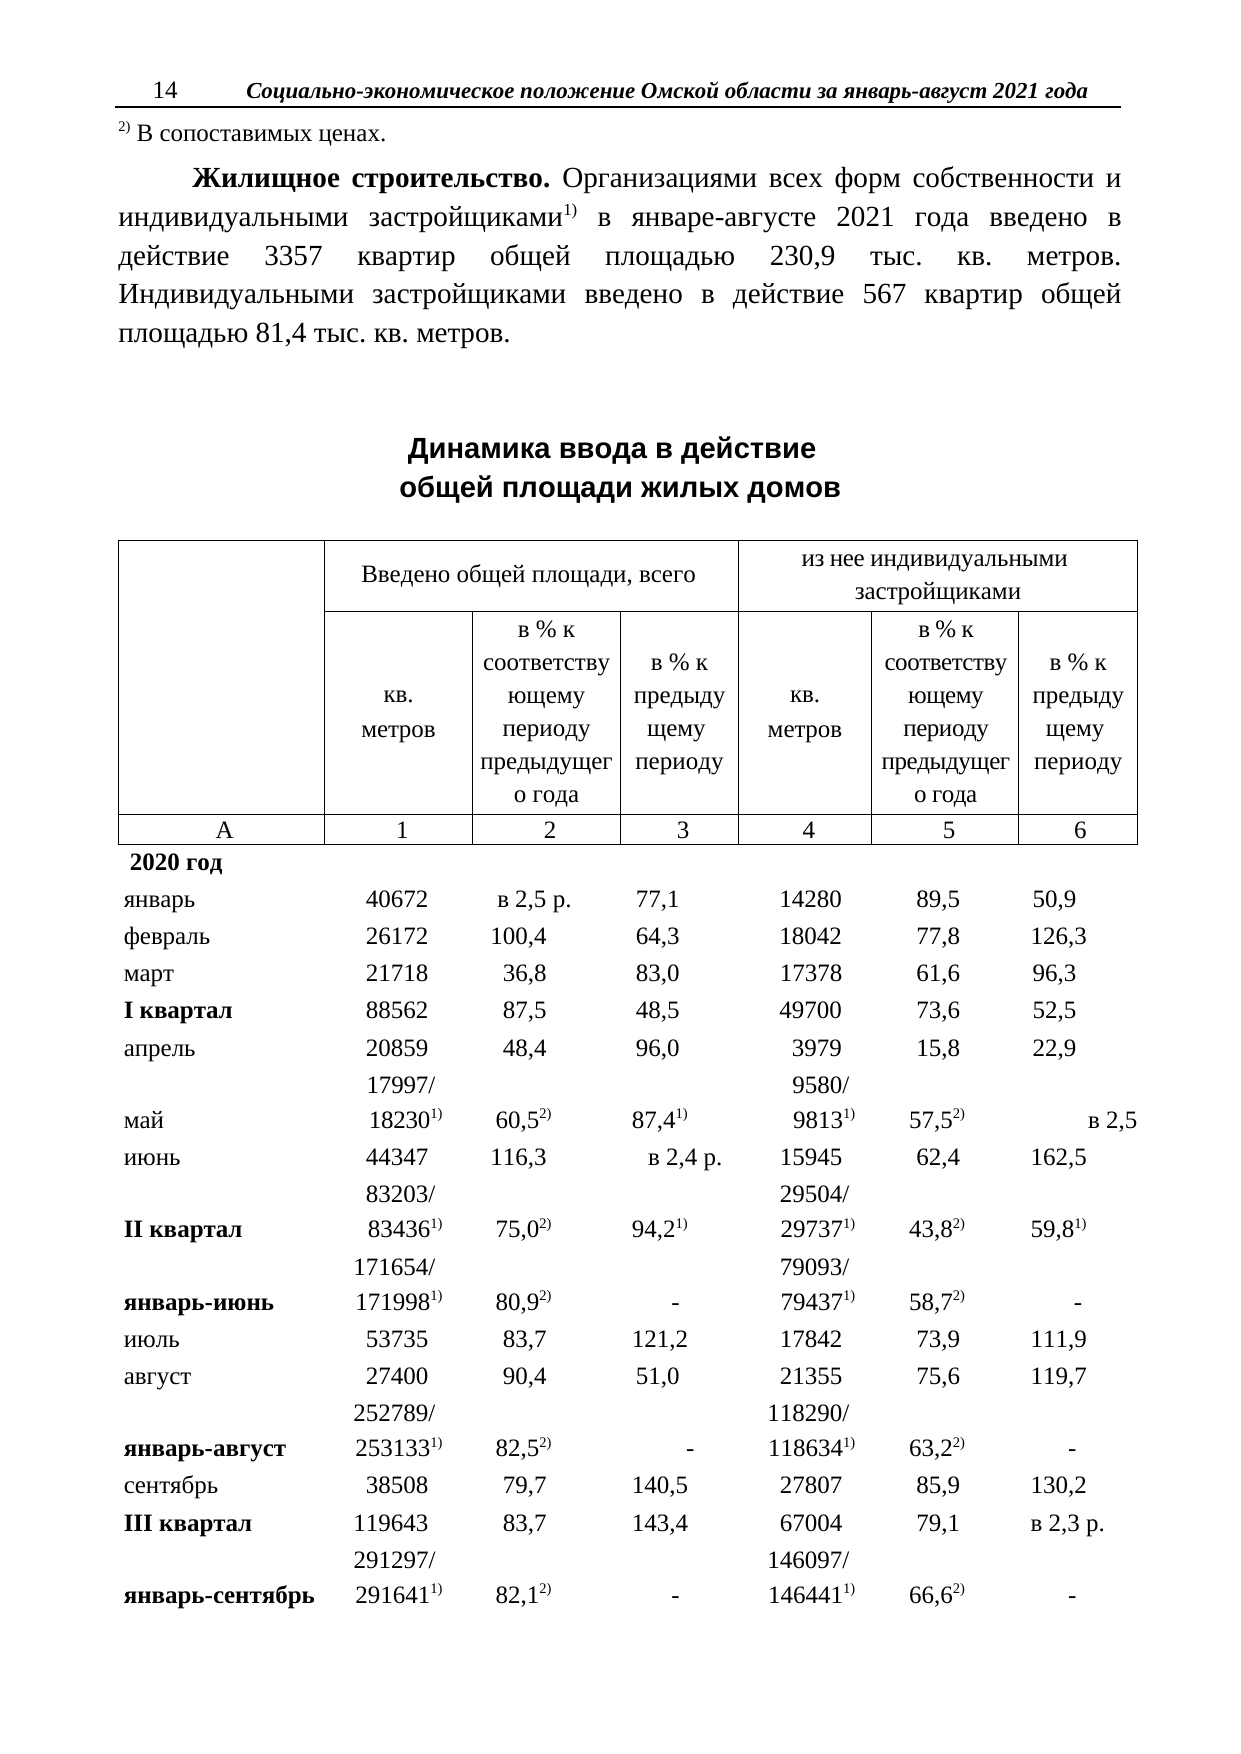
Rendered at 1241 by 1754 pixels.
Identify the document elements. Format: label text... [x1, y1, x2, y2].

table_cell июль [118, 1322, 324, 1359]
table_cell 126,3 [1019, 919, 1137, 956]
table_cell 83,0 [620, 956, 738, 993]
table_cell февраль [118, 919, 324, 956]
table_cell 53735 [324, 1322, 472, 1359]
text Жилищное строительство. Организациями всех форм собственности и индивидуальными застройщиками1) в январе-августе 2021 года введено в действие 3357 квартир общей площадью 230,9 тыс. кв. метров. Индивидуальными застройщиками введено в действие 567 квартир общей площадью 81,4 тыс. кв. метров. [118, 161, 1122, 348]
table_cell 89,5 [871, 882, 1019, 919]
table_cell 48,4 [473, 1031, 620, 1068]
table_cell январь-июнь [118, 1250, 324, 1322]
table_cell 40672 [324, 882, 472, 919]
table_cell 88562 [324, 994, 472, 1031]
table_cell 27807 [738, 1469, 871, 1506]
table_cell 17378 [738, 956, 871, 993]
table_cell 119,7 [1019, 1359, 1137, 1396]
table_cell 73,9 [871, 1322, 1019, 1359]
table_cell 50,9 [1019, 882, 1137, 919]
table_cell 63,22) [871, 1396, 1019, 1468]
table_cell III квартал [118, 1506, 324, 1543]
table_cell 9580/ 98131) [738, 1068, 871, 1140]
table_cell 121,2 [620, 1322, 738, 1359]
table_cell 61,6 [871, 956, 1019, 993]
table_cell январь-август [118, 1396, 324, 1468]
table_cell 94,21) [620, 1177, 738, 1249]
table_cell - [1019, 1543, 1137, 1615]
table_cell 4 [739, 815, 871, 844]
table_cell 3979 [738, 1031, 871, 1068]
table_cell 3 [621, 815, 738, 844]
table_cell август [118, 1359, 324, 1396]
table_header [119, 541, 324, 814]
table_cell 75,6 [871, 1359, 1019, 1396]
table_cell 15,8 [871, 1031, 1019, 1068]
table_cell 36,8 [473, 956, 620, 993]
table_cell 58,72) [871, 1250, 1019, 1322]
table_cell 111,9 [1019, 1322, 1137, 1359]
table_cell 130,2 [1019, 1469, 1137, 1506]
table_cell в 2,4 р. [620, 1140, 738, 1177]
table_cell 79093/ 794371) [738, 1250, 871, 1322]
table_cell май [118, 1068, 324, 1140]
table_cell 48,5 [620, 994, 738, 1031]
table_cell 171654/ 1719981) [324, 1250, 472, 1322]
table_cell 21718 [324, 956, 472, 993]
table_cell 64,3 [620, 919, 738, 956]
table_cell 2 [473, 815, 620, 844]
table_cell 6 [1019, 815, 1137, 844]
table_cell 79,1 [871, 1506, 1019, 1543]
table_cell 67004 [738, 1506, 871, 1543]
table_cell 119643 [324, 1506, 472, 1543]
table_cell 143,4 [620, 1506, 738, 1543]
table_cell 52,5 [1019, 994, 1137, 1031]
table_cell 96,3 [1019, 956, 1137, 993]
table_cell 51,0 [620, 1359, 738, 1396]
table_cell в 2,5 р.1) [1019, 1068, 1137, 1140]
table_cell 162,5 [1019, 1140, 1137, 1177]
table_cell 14280 [738, 882, 871, 919]
table_cell 85,9 [871, 1469, 1019, 1506]
table_cell 73,6 [871, 994, 1019, 1031]
table_cell январь [118, 882, 324, 919]
table_cell 38508 [324, 1469, 472, 1506]
table_cell 100,4 [473, 919, 620, 956]
table_cell 62,4 [871, 1140, 1019, 1177]
table_cell 83,7 [473, 1322, 620, 1359]
table_cell 20859 [324, 1031, 472, 1068]
table_cell 140,5 [620, 1469, 738, 1506]
table_cell - [620, 1396, 738, 1468]
table_cell 87,5 [473, 994, 620, 1031]
table_cell I квартал [118, 994, 324, 1031]
table_cell - [620, 1543, 738, 1615]
table_cell 116,3 [473, 1140, 620, 1177]
table_cell 66,62) [871, 1543, 1019, 1615]
table_cell в % к предыдущему периоду [621, 612, 738, 814]
table_cell в % к предыдущему периоду [1019, 612, 1137, 814]
table_cell 90,4 [473, 1359, 620, 1396]
table_cell 29504/ 297371) [738, 1177, 871, 1249]
table_cell 43,82) [871, 1177, 1019, 1249]
table_cell январь-сентябрь [118, 1543, 324, 1615]
table_cell 18042 [738, 919, 871, 956]
table_cell сентябрь [118, 1469, 324, 1506]
table_cell 291297/ 2916411) [324, 1543, 472, 1615]
table_cell 82,52) [473, 1396, 620, 1468]
table_cell 59,81) [1019, 1177, 1137, 1249]
table_cell 146097/ 1464411) [738, 1543, 871, 1615]
table_cell 79,7 [473, 1469, 620, 1506]
table_cell 96,0 [620, 1031, 738, 1068]
table_cell 2020 год [118, 845, 1137, 882]
table_cell 49700 [738, 994, 871, 1031]
table_cell в 2,5 р. [473, 882, 620, 919]
table_cell в % к соответствующему периоду предыдущего года [872, 612, 1018, 814]
table_cell 83,7 [473, 1506, 620, 1543]
table_cell в 2,3 р. [1019, 1506, 1137, 1543]
table_header из нее индивидуальными застройщиками [739, 541, 1137, 611]
table_cell кв. метров [739, 612, 871, 814]
table_cell 17997/ 182301) [324, 1068, 472, 1140]
table_cell 27400 [324, 1359, 472, 1396]
table_cell 87,41) [620, 1068, 738, 1140]
table_cell 26172 [324, 919, 472, 956]
table_cell 17842 [738, 1322, 871, 1359]
table_cell 83203/ 834361) [324, 1177, 472, 1249]
table_cell 118290/ 1186341) [738, 1396, 871, 1468]
table_cell 44347 [324, 1140, 472, 1177]
table_header Введено общей площади, всего [325, 541, 738, 611]
table_cell 1 [325, 815, 472, 844]
table_cell - [1019, 1396, 1137, 1468]
text 2) В сопоставимых ценах. [118, 118, 1122, 147]
table_cell март [118, 956, 324, 993]
table_cell 22,9 [1019, 1031, 1137, 1068]
table_cell 252789/ 2531331) [324, 1396, 472, 1468]
table_cell апрель [118, 1031, 324, 1068]
table_cell 77,8 [871, 919, 1019, 956]
table_cell в % к соответствующему периоду предыдущего года [473, 612, 620, 814]
table_cell 60,52) [473, 1068, 620, 1140]
table_cell кв. метров [325, 612, 472, 814]
table_cell 77,1 [620, 882, 738, 919]
text Динамика ввода в действие общей площади жилых домов [118, 431, 1122, 503]
table_cell июнь [118, 1140, 324, 1177]
table_cell 15945 [738, 1140, 871, 1177]
table_cell 82,12) [473, 1543, 620, 1615]
table_cell 5 [872, 815, 1018, 844]
table_cell 80,92) [473, 1250, 620, 1322]
table_cell II квартал [118, 1177, 324, 1249]
table_cell 75,02) [473, 1177, 620, 1249]
table_cell 21355 [738, 1359, 871, 1396]
table_cell А [119, 815, 324, 844]
table_cell - [620, 1250, 738, 1322]
table_cell - [1019, 1250, 1137, 1322]
table_cell 57,52) [871, 1068, 1019, 1140]
